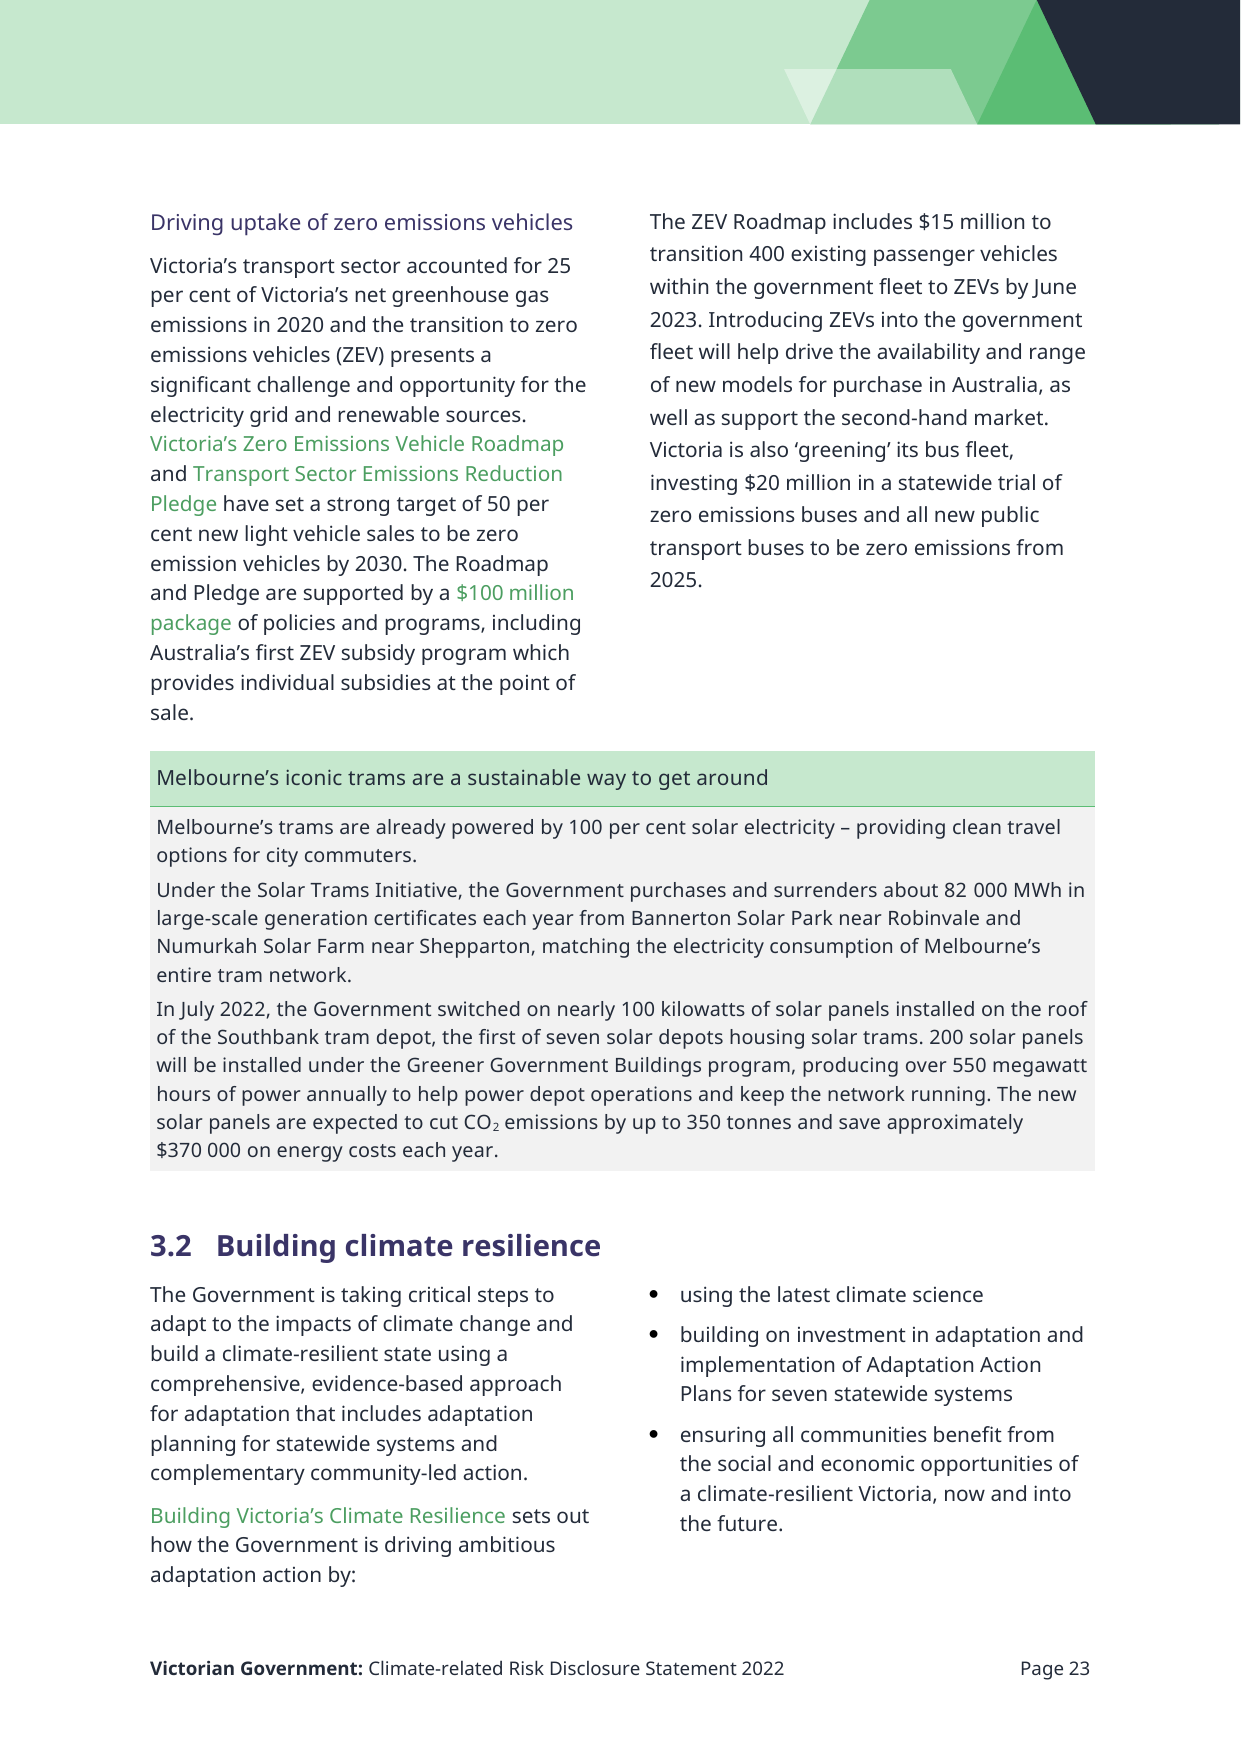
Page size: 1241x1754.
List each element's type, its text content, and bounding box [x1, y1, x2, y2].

text The Government is taking critical steps to adapt to the impacts of climate change and build a climate-resilient state using a comprehensive, evidence-based approach for adaptation that includes adaptation planning for statewide systems and complementary community-led action. [150, 1280, 591, 1487]
text building on investment in adaptation and implementation of Adaptation Action Plans for seven statewide systems [649, 1320, 1090, 1408]
table_header Melbourne’s iconic trams are a sustainable way to get around [150, 751, 1095, 806]
table_cell Melbourne’s trams are already powered by 100 per cent solar electricity – providing clean travel options for city commuters. Under the Solar Trams Initiative, the Government purchases and surrenders about 82 000 MWh in large-scale generation certificates each year from Bannerton Solar Park near Robinvale and Numurkah Solar Farm near Shepparton, matching the electricity consumption of Melbourne’s entire tram network. In July 2022, the Government switched on nearly 100 kilowatts of solar panels installed on the roof of the Southbank tram depot, the first of seven solar depots housing solar trams. 200 solar panels will be installed under the Greener Government Buildings program, producing over 550 megawatt hours of power annually to help power depot operations and keep the network running. The new solar panels are expected to cut CO2 emissions by up to 350 tonnes and save approximately $370 000 on energy costs each year. [150, 807, 1095, 1171]
text Building Victoria’s Climate Resilience sets out how the Government is driving ambitious adaptation action by: [150, 1501, 591, 1589]
text using the latest climate science [649, 1280, 1090, 1308]
text ensuring all communities benefit from the social and economic opportunities of a climate-resilient Victoria, now and into the future. [649, 1420, 1090, 1537]
subtitle Building climate resilience [150, 1226, 1081, 1265]
text The ZEV Roadmap includes $15 million to transition 400 existing passenger vehicles within the government fleet to ZEVs by June 2023. Introducing ZEVs into the government fleet will help drive the availability and range of new models for purchase in Australia, as well as support the second-hand market. Victoria is also ‘greening’ its bus fleet, investing $20 million in a statewide trial of zero emissions buses and all new public transport buses to be zero emissions from 2025. [649, 207, 1090, 594]
text Victoria’s transport sector accounted for 25 per cent of Victoria’s net greenhouse gas emissions in 2020 and the transition to zero emissions vehicles (ZEV) presents a significant challenge and opportunity for the electricity grid and renewable sources. Victoria’s Zero Emissions Vehicle Roadmap and Transport Sector Emissions Reduction Pledge have set a strong target of 50 per cent new light vehicle sales to be zero emission vehicles by 2030. The Roadmap and Pledge are supported by a $100 million package of policies and programs, including Australia’s first ZEV subsidy program which provides individual subsidies at the point of sale. [150, 251, 591, 726]
subtitle Driving uptake of zero emissions vehicles [150, 207, 591, 237]
